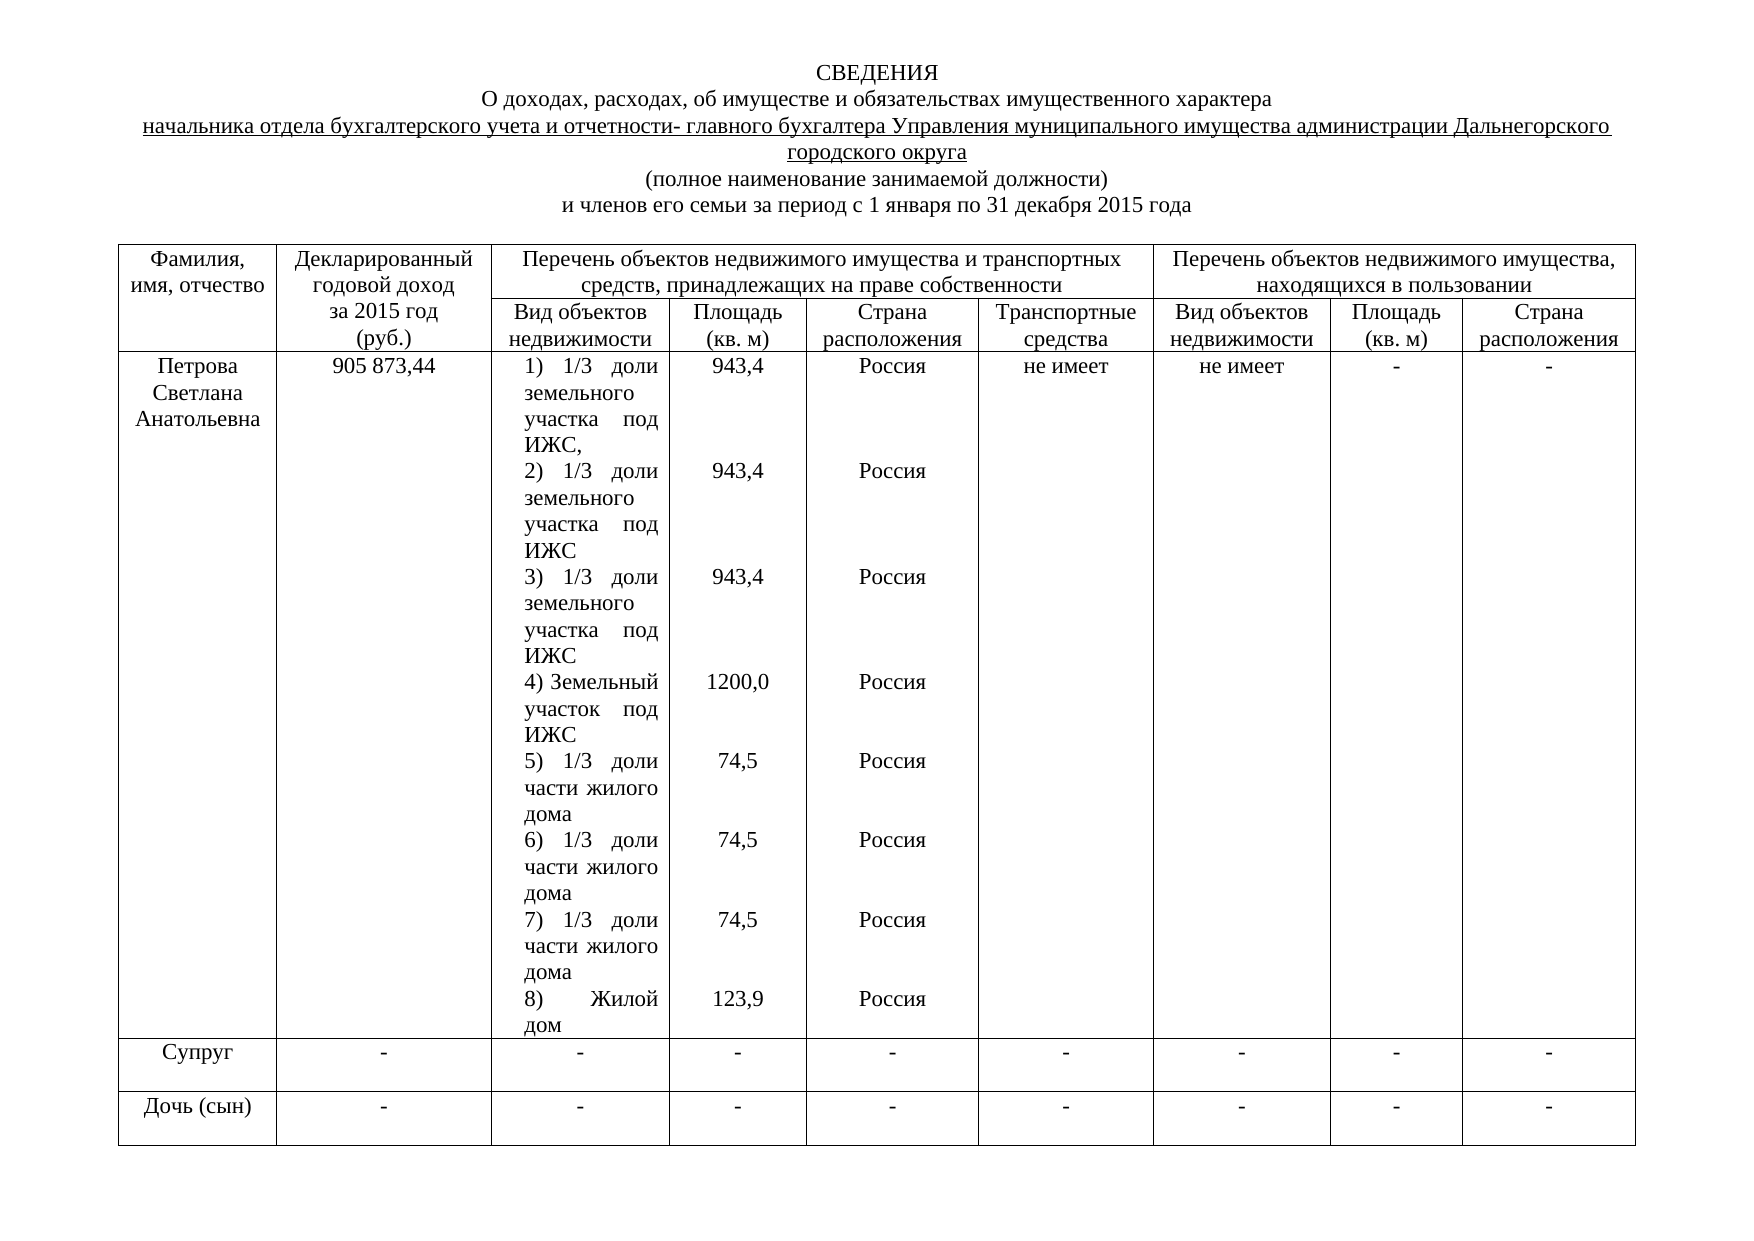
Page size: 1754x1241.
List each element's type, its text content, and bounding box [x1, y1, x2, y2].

table_cell Транспортные средства [979, 299, 1153, 351]
table_cell не имеет [1154, 352, 1330, 1037]
table_cell - [1331, 1039, 1462, 1091]
table_cell - [1154, 1092, 1330, 1145]
table_cell - [1463, 352, 1635, 1037]
table_cell Вид объектов недвижимости [492, 299, 669, 351]
table_cell - [1331, 1092, 1462, 1145]
table_cell Площадь (кв. м) [1331, 299, 1462, 351]
table_cell - [492, 1039, 669, 1091]
table_cell не имеет [979, 352, 1153, 1037]
table_cell 905 873,44 [277, 352, 491, 1037]
table_cell - [1331, 352, 1462, 1037]
table_cell - [670, 1039, 806, 1091]
table_cell - [1463, 1039, 1635, 1091]
table_cell Петрова Светлана Анатольевна [119, 352, 276, 1037]
table_cell Страна расположения [807, 299, 978, 351]
table_header Декларированный годовой доход за 2015 год (руб.) [277, 245, 491, 351]
text (полное наименование занимаемой должности) [118, 164, 1636, 191]
table_cell - [807, 1092, 978, 1145]
table_cell Супруг [119, 1039, 276, 1091]
table_header Перечень объектов недвижимого имущества, находящихся в пользовании [1154, 245, 1635, 297]
text СВЕДЕНИЯ [118, 59, 1636, 86]
table_cell Вид объектов недвижимости [1154, 299, 1330, 351]
text О доходах, расходах, об имуществе и обязательствах имущественного характера [118, 86, 1636, 112]
table_cell - [670, 1092, 806, 1145]
table_cell 943,4 943,4 943,4 1200,0 74,5 74,5 74,5 123,9 [670, 352, 806, 1037]
table_cell - [1463, 1092, 1635, 1145]
table_cell Площадь (кв. м) [670, 299, 806, 351]
table_cell - [1154, 1039, 1330, 1091]
table_cell - [492, 1092, 669, 1145]
table_cell Россия Россия Россия Россия Россия Россия Россия Россия [807, 352, 978, 1037]
text начальника отдела бухгалтерского учета и отчетности- главного бухгалтера Управления муниципального имущества администрации Дальнегорского городского округа [118, 112, 1636, 164]
table_cell Дочь (сын) [119, 1092, 276, 1145]
table_header Фамилия, имя, отчество [119, 245, 276, 351]
table_cell - [979, 1092, 1153, 1145]
table_header Перечень объектов недвижимого имущества и транспортных средств, принадлежащих на праве собственности [492, 245, 1153, 297]
table_cell - [277, 1092, 491, 1145]
table_cell - [979, 1039, 1153, 1091]
table_cell - [807, 1039, 978, 1091]
table_cell Страна расположения [1463, 299, 1635, 351]
table_cell - [277, 1039, 491, 1091]
text и членов его семьи за период с 1 января по 31 декабря 2015 года [118, 191, 1636, 217]
table_cell 1) 1/3 доли земельного участка под ИЖС, 2) 1/3 доли земельного участка под ИЖС 3) 1/3 доли земельного участка под ИЖС 4) Земельный участок под ИЖС 5) 1/3 доли части жилого дома 6) 1/3 доли части жилого дома 7) 1/3 доли части жилого дома 8) Жилой дом [492, 352, 669, 1037]
